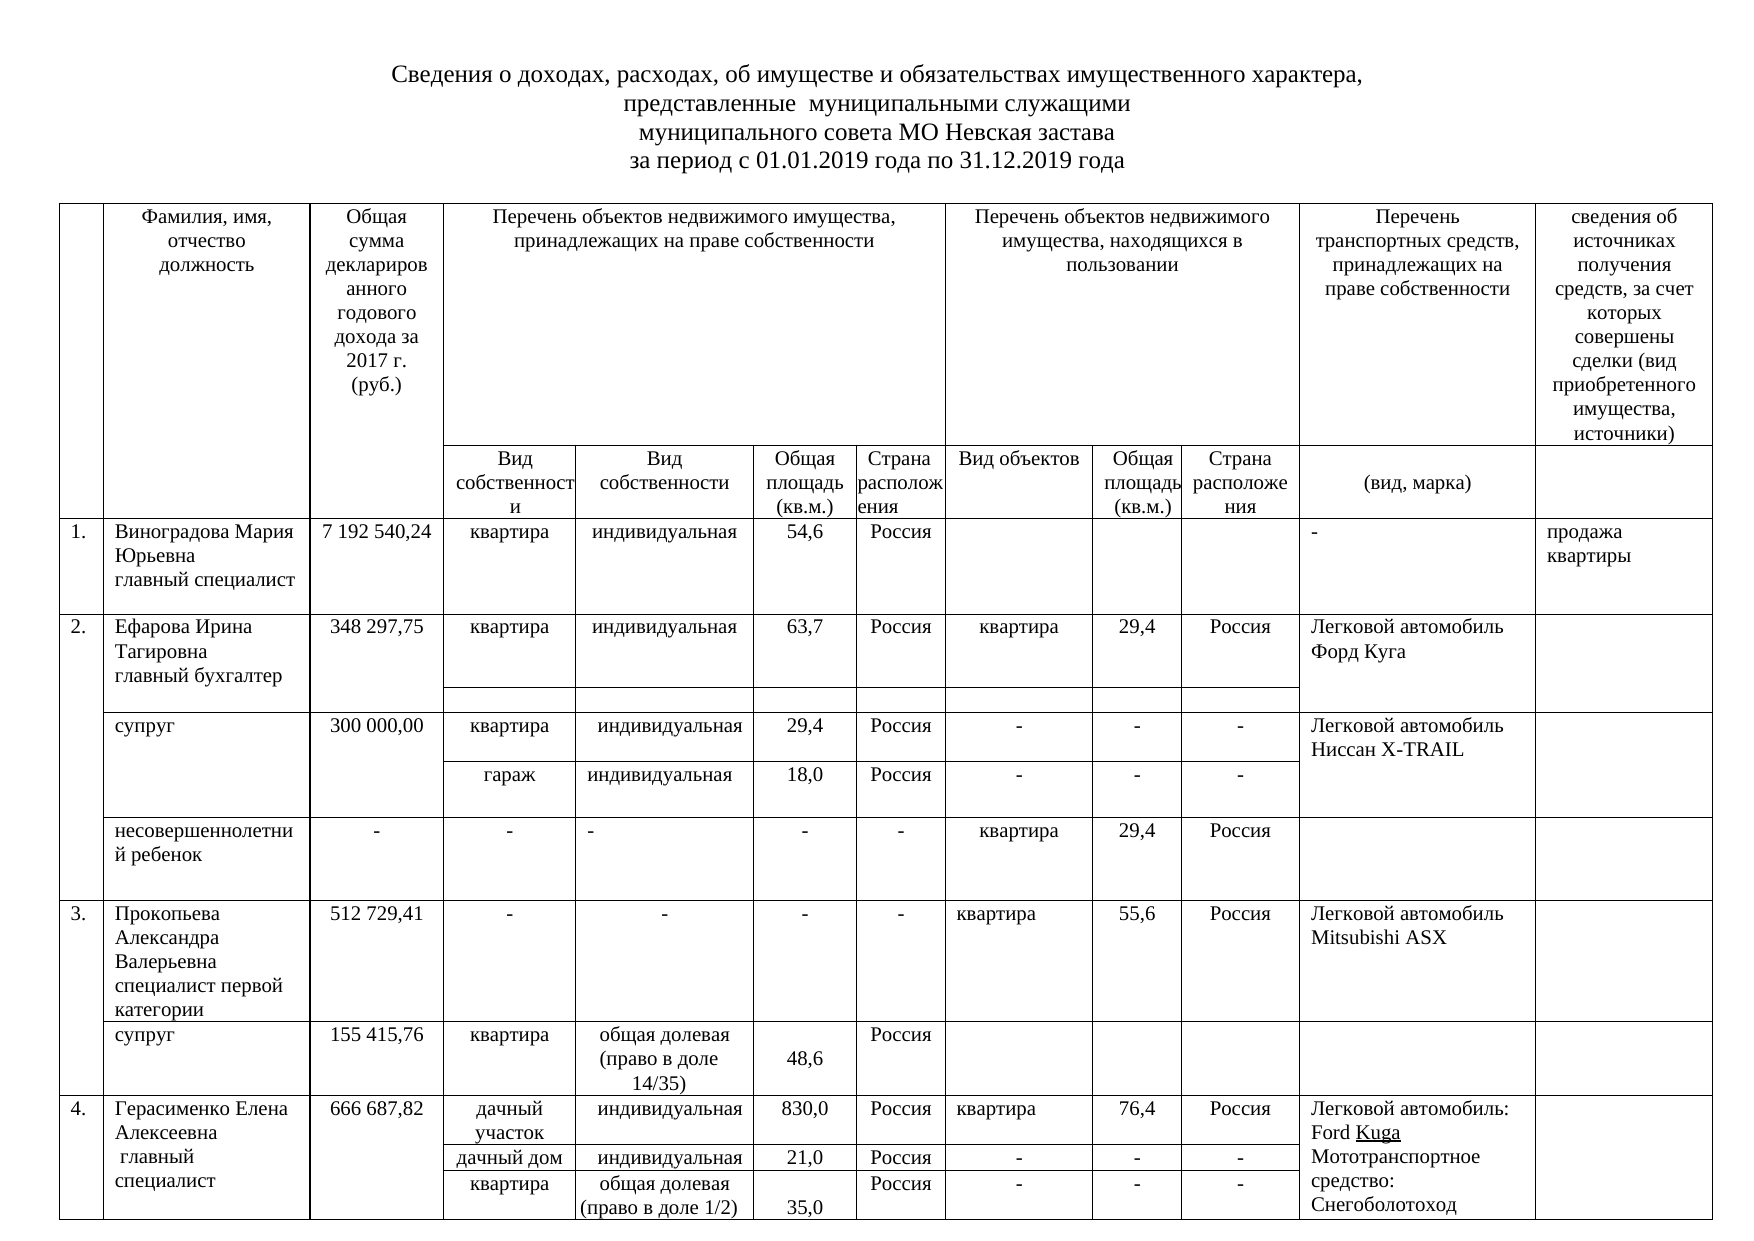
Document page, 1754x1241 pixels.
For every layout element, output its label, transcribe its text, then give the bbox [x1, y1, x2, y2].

table_cell 512 729,41 [311, 901, 443, 1021]
table_cell 29,4 [1093, 818, 1181, 900]
table_header Перечень объектов недвижимого имущества, принадлежащих на праве собственности [444, 204, 945, 444]
table_cell 21,0 [754, 1145, 856, 1170]
table_cell [1182, 1022, 1299, 1094]
table_cell - [1182, 1171, 1299, 1219]
table_cell Россия [1182, 818, 1299, 900]
table_cell [1536, 818, 1712, 900]
table_header Перечень объектов недвижимого имущества, находящихся в пользовании [946, 204, 1299, 444]
table_cell - [1182, 762, 1299, 817]
table_cell Герасименко Елена Алексеевна главный специалист [104, 1096, 309, 1219]
table_cell квартира [444, 1022, 575, 1094]
table_cell [1093, 1022, 1181, 1094]
table_header [60, 204, 103, 518]
table_cell [1536, 1096, 1712, 1219]
table_cell Вид объектов [946, 446, 1092, 518]
table_cell [1093, 688, 1181, 712]
table_cell 48,6 [754, 1022, 856, 1094]
table_cell Ефарова Ирина Тагировна главный бухгалтер [104, 615, 309, 712]
table_cell Россия [857, 1022, 945, 1094]
table_cell продажа квартиры [1536, 519, 1712, 613]
table_cell Россия [857, 762, 945, 817]
table_cell - [1093, 1145, 1181, 1170]
table_cell дачный дом [444, 1145, 575, 1170]
table_cell [1300, 1022, 1535, 1094]
table_cell 18,0 [754, 762, 856, 817]
table_cell [576, 688, 753, 712]
table_cell Легковой автомобиль Ниссан Х-TRAIL [1300, 713, 1535, 817]
table_cell [857, 688, 945, 712]
table_cell индивидуальная [576, 615, 753, 687]
table_cell Россия [1182, 901, 1299, 1021]
table_cell Вид собственности [576, 446, 753, 518]
table_cell Общая площадь (кв.м.) [754, 446, 856, 518]
table_cell Страна расположения [1182, 446, 1299, 518]
table_cell [1536, 901, 1712, 1021]
table_cell [946, 519, 1092, 613]
table_cell Россия [857, 615, 945, 687]
table_cell Вид собственности [444, 446, 575, 518]
table_cell - [1300, 519, 1535, 613]
table_cell - [444, 901, 575, 1021]
table_cell 155 415,76 [311, 1022, 443, 1094]
table_cell [1300, 818, 1535, 900]
table_cell несовершеннолетний ребенок [104, 818, 309, 900]
table_cell - [1093, 762, 1181, 817]
table_cell - [311, 818, 443, 900]
table_cell Легковой автомобиль Mitsubishi ASX [1300, 901, 1535, 1021]
table_cell дачный участок [444, 1096, 575, 1144]
table_cell квартира [444, 1171, 575, 1219]
table_cell 54,6 [754, 519, 856, 613]
table_cell 35,0 [754, 1171, 856, 1219]
table_cell квартира [444, 615, 575, 687]
table_cell - [576, 818, 753, 900]
table_cell [1536, 615, 1712, 712]
table_cell Россия [857, 713, 945, 761]
table_cell 4. [60, 1096, 103, 1219]
table_cell индивидуальная [576, 1145, 753, 1170]
table_cell [1182, 688, 1299, 712]
table_cell - [444, 818, 575, 900]
table_cell 1. [60, 519, 103, 613]
table_cell индивидуальная [576, 519, 753, 613]
table_cell [946, 1022, 1092, 1094]
text муниципального совета МО Невская застава [118, 117, 1636, 145]
text представленные муниципальными служащими [118, 88, 1636, 117]
table_cell - [1093, 713, 1181, 761]
table_cell квартира [946, 901, 1092, 1021]
table_cell - [857, 818, 945, 900]
table_cell - [946, 713, 1092, 761]
table_cell - [754, 901, 856, 1021]
table_cell квартира [444, 519, 575, 613]
table_cell 76,4 [1093, 1096, 1181, 1144]
table_cell 55,6 [1093, 901, 1181, 1021]
table_cell Россия [857, 1096, 945, 1144]
table_cell - [1093, 1171, 1181, 1219]
table_cell 666 687,82 [311, 1096, 443, 1219]
table_cell 7 192 540,24 [311, 519, 443, 613]
table_cell - [946, 1171, 1092, 1219]
table_cell [1536, 1022, 1712, 1094]
table_cell - [1182, 713, 1299, 761]
table_cell Страна расположения [857, 446, 945, 518]
table_header Перечень транспортных средств, принадлежащих на праве собственности [1300, 204, 1535, 444]
text за период с 01.01.2019 года по 31.12.2019 года [118, 145, 1636, 174]
table_cell 2. [60, 615, 103, 900]
table_cell 63,7 [754, 615, 856, 687]
table_cell - [754, 818, 856, 900]
table_header Общая сумма декларированного годового дохода за 2017 г. (руб.) [311, 204, 443, 518]
table_cell Общая площадь (кв.м.) [1093, 446, 1181, 518]
table_cell супруг [104, 1022, 309, 1094]
table_cell [1093, 519, 1181, 613]
table_header Фамилия, имя, отчество должность [104, 204, 309, 518]
table_cell квартира [444, 713, 575, 761]
table_cell Прокопьева Александра Валерьевна специалист первой категории [104, 901, 309, 1021]
table_cell 830,0 [754, 1096, 856, 1144]
table_cell квартира [946, 615, 1092, 687]
table_cell - [857, 901, 945, 1021]
table_cell 300 000,00 [311, 713, 443, 817]
table_cell 29,4 [1093, 615, 1181, 687]
table_cell [1536, 446, 1712, 518]
table_cell Россия [1182, 615, 1299, 687]
table_cell 3. [60, 901, 103, 1094]
table_cell [1536, 713, 1712, 817]
table_cell Виноградова Мария Юрьевна главный специалист [104, 519, 309, 613]
text Сведения о доходах, расходах, об имуществе и обязательствах имущественного характера, [118, 59, 1636, 88]
table_cell индивидуальная [576, 1096, 753, 1144]
table_cell индивидуальная [576, 713, 753, 761]
table_cell [444, 688, 575, 712]
table_cell - [1182, 1145, 1299, 1170]
table_cell - [946, 762, 1092, 817]
table_cell - [576, 901, 753, 1021]
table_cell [576, 1171, 753, 1219]
table_cell квартира [946, 818, 1092, 900]
table_cell [754, 688, 856, 712]
table_cell [946, 688, 1092, 712]
table_cell супруг [104, 713, 309, 817]
table_cell (вид, марка) [1300, 446, 1535, 518]
table_cell 29,4 [754, 713, 856, 761]
table_cell квартира [946, 1096, 1092, 1144]
table_cell индивидуальная [576, 762, 753, 817]
table_cell Легковой автомобиль: Ford Kuga Мототранспортное средство: Снегоболотоход РМ650-2 [1300, 1096, 1535, 1219]
table_cell гараж [444, 762, 575, 817]
table_cell 348 297,75 [311, 615, 443, 712]
table_cell Россия [857, 1145, 945, 1170]
table_cell общая долевая (право в доле 14/35) [576, 1022, 753, 1094]
table_cell - [946, 1145, 1092, 1170]
table_cell Легковой автомобиль Форд Куга [1300, 615, 1535, 712]
table_cell Россия [857, 1171, 945, 1219]
table_cell [1182, 519, 1299, 613]
table_cell Россия [1182, 1096, 1299, 1144]
table_header сведения об источниках получения средств, за счет которых совершены сделки (вид приобретенного имущества, источники) [1536, 204, 1712, 444]
table_cell Россия [857, 519, 945, 613]
